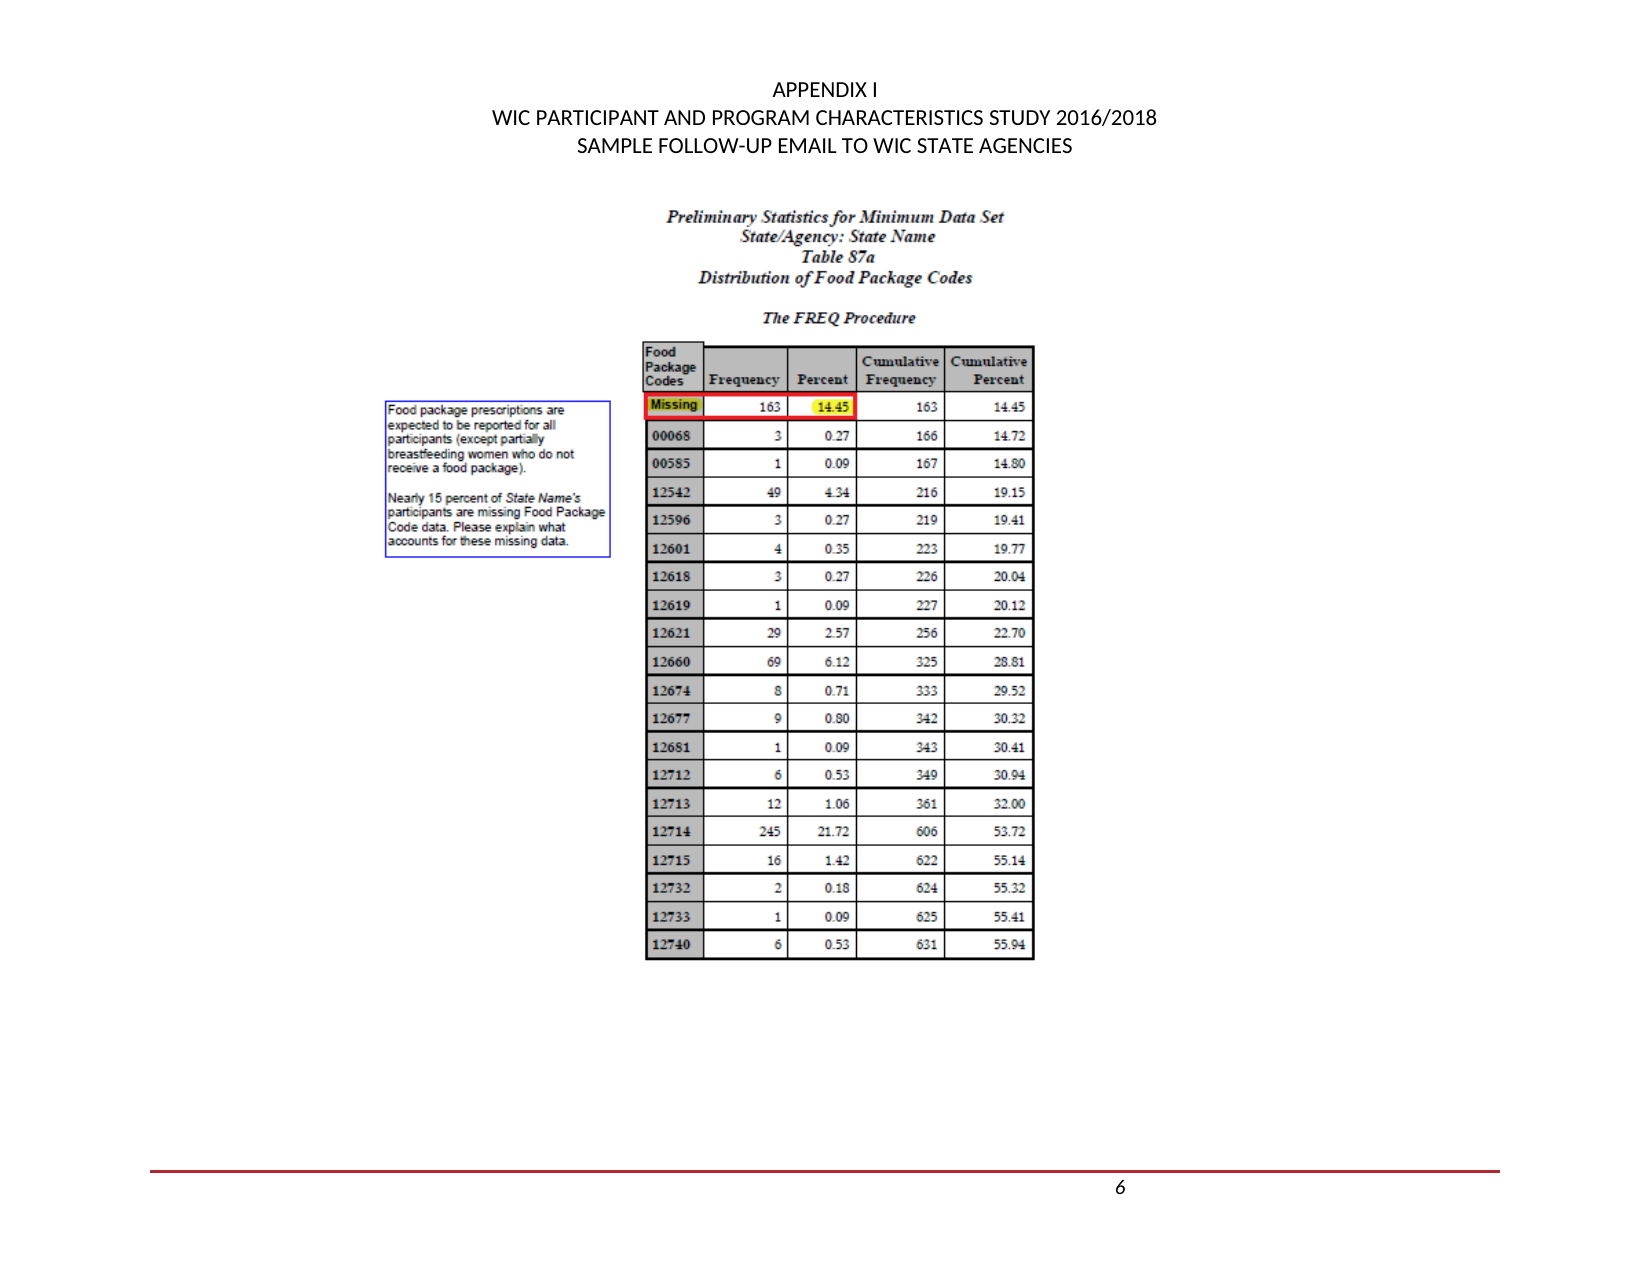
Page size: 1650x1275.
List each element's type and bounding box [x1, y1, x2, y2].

picture [337, 184, 1313, 1010]
